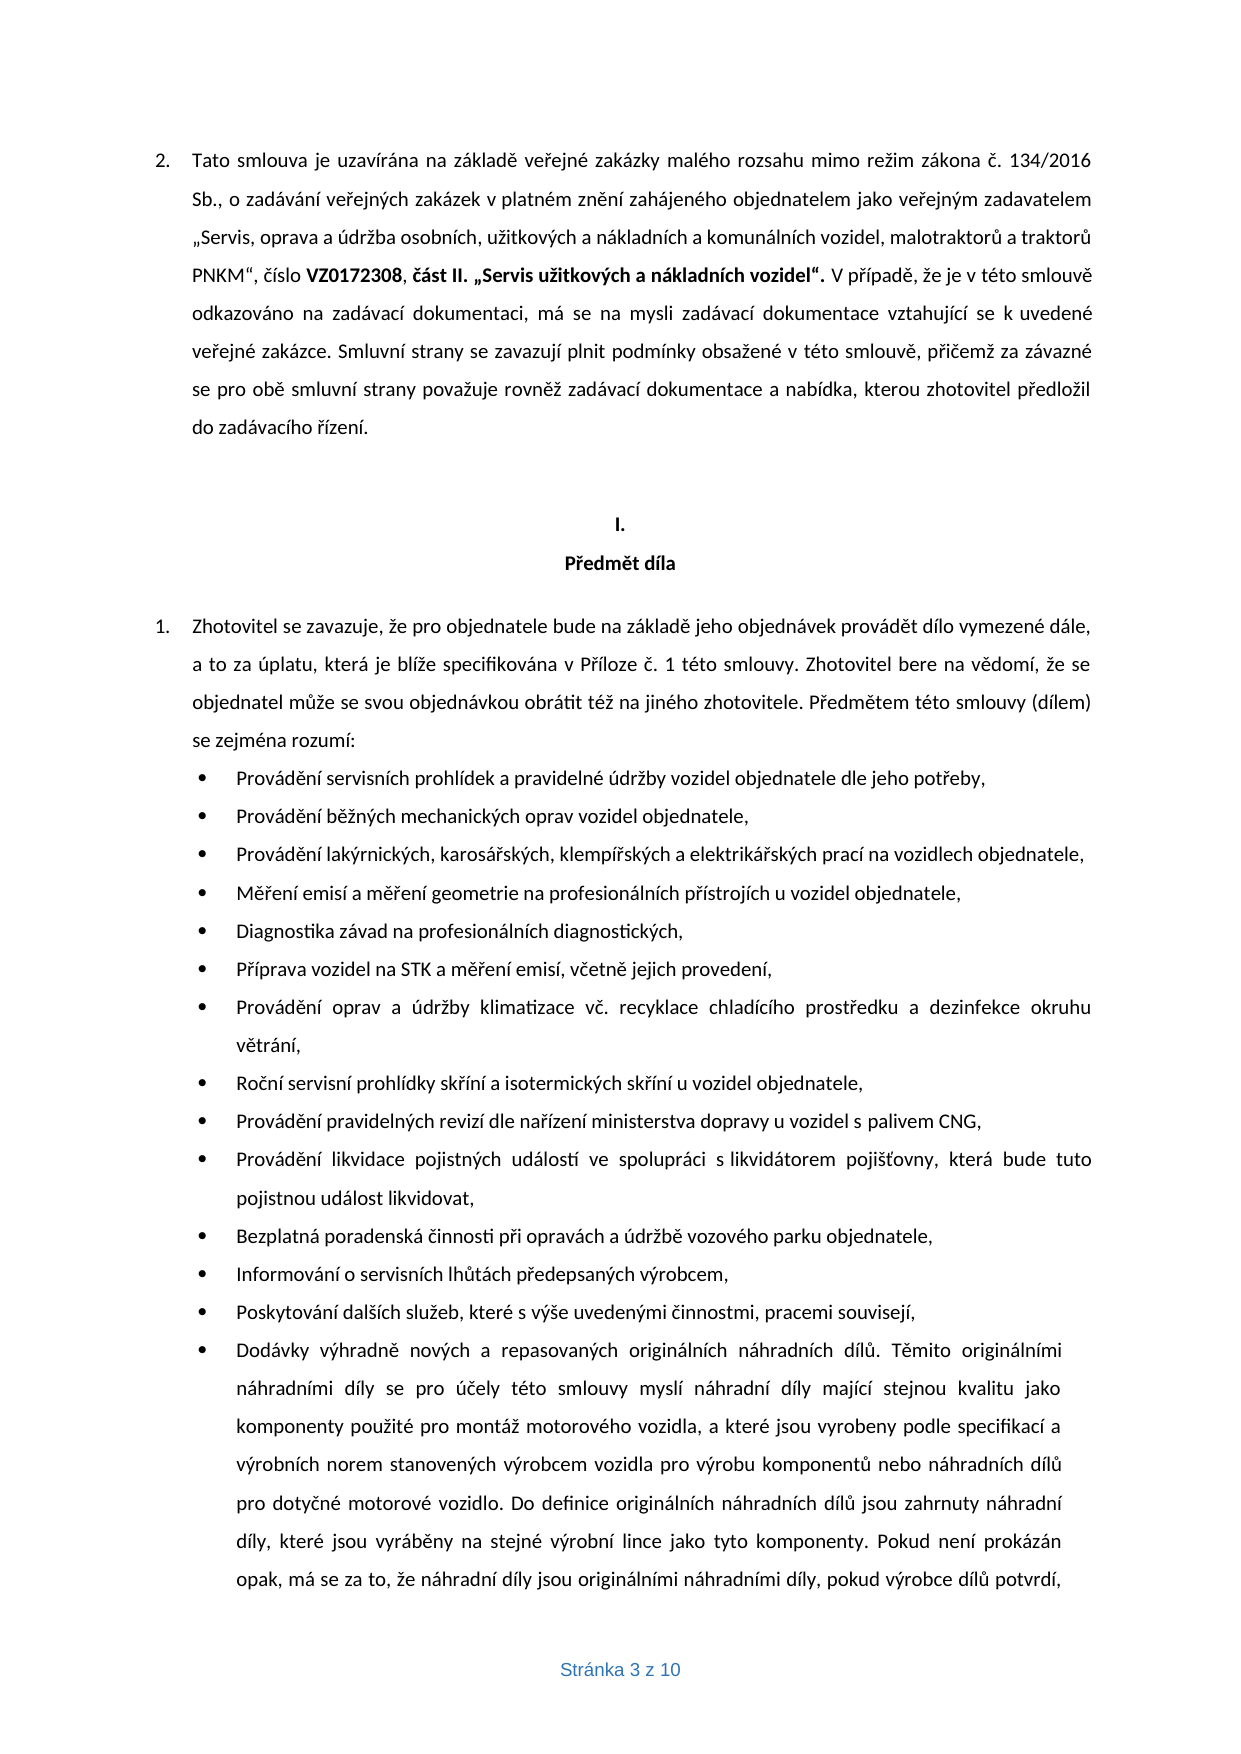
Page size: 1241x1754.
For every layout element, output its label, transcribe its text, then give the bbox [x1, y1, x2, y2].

list Provádění servisních prohlídek a pravidelné údržby vozidel objednatele dle jeho potřeby, [199, 765, 1093, 791]
list Provádění pravidelných revizí dle nařízení ministerstva dopravy u vozidel s palivem CNG, [199, 1108, 1093, 1134]
list Bezplatná poradenská činnosti při opravách a údržbě vozového parku objednatele, [199, 1223, 1093, 1248]
list Provádění běžných mechanických oprav vozidel objednatele, [199, 803, 1093, 829]
list Diagnostika závad na profesionálních diagnostických, [199, 918, 1093, 943]
list Provádění oprav a údržby klimatizace vč. recyklace chladícího prostředku a dezinfekce okruhu větrání, [199, 994, 1093, 1058]
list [199, 1337, 1063, 1591]
list Měření emisí a měření geometrie na profesionálních přístrojích u vozidel objednatele, [199, 880, 1093, 905]
list Zhotovitel se zavazuje, že pro objednatele bude na základě jeho objednávek provádět dílo vymezené dále, a to za úplatu, která je blíže specifikována v Příloze č. 1 této smlouvy. Zhotovitel bere na vědomí, že se objednatel může se svou objednávkou obrátit též na jiného zhotovitele. Předmětem této smlouvy (dílem) se zejména rozumí: [154, 613, 1093, 753]
list Provádění likvidace pojistných událostí ve spolupráci s likvidátorem pojišťovny, která bude tuto pojistnou událost likvidovat, [199, 1147, 1093, 1210]
list Provádění lakýrnických, karosářských, klempířských a elektrikářských prací na vozidlech objednatele, [199, 842, 1093, 867]
text I. [148, 512, 1093, 537]
list Roční servisní prohlídky skříní a isotermických skříní u vozidel objednatele, [199, 1070, 1093, 1096]
text Předmět díla [148, 550, 1093, 575]
list Informování o servisních lhůtách předepsaných výrobcem, [199, 1261, 1093, 1286]
list Tato smlouva je uzavírána na základě veřejné zakázky malého rozsahu mimo režim zákona č. 134/2016 Sb., o zadávání veřejných zakázek v platném znění zahájeného objednatelem jako veřejným zadavatelem „Servis, oprava a údržba osobních, užitkových a nákladních a komunálních vozidel, malotraktorů a traktorů PNKM“, číslo VZ0172308, část II. „Servis užitkových a nákladních vozidel“. V případě, že je v této smlouvě odkazováno na zadávací dokumentaci, má se na mysli zadávací dokumentace vztahující se k uvedené veřejné zakázce. Smluvní strany se zavazují plnit podmínky obsažené v této smlouvě, přičemž za závazné se pro obě smluvní strany považuje rovněž zadávací dokumentace a nabídka, kterou zhotovitel předložil do zadávacího řízení. [155, 148, 1093, 440]
list Příprava vozidel na STK a měření emisí, včetně jejich provedení, [199, 956, 1093, 981]
list Poskytování dalších služeb, které s výše uvedenými činnostmi, pracemi souvisejí, [199, 1299, 1093, 1324]
